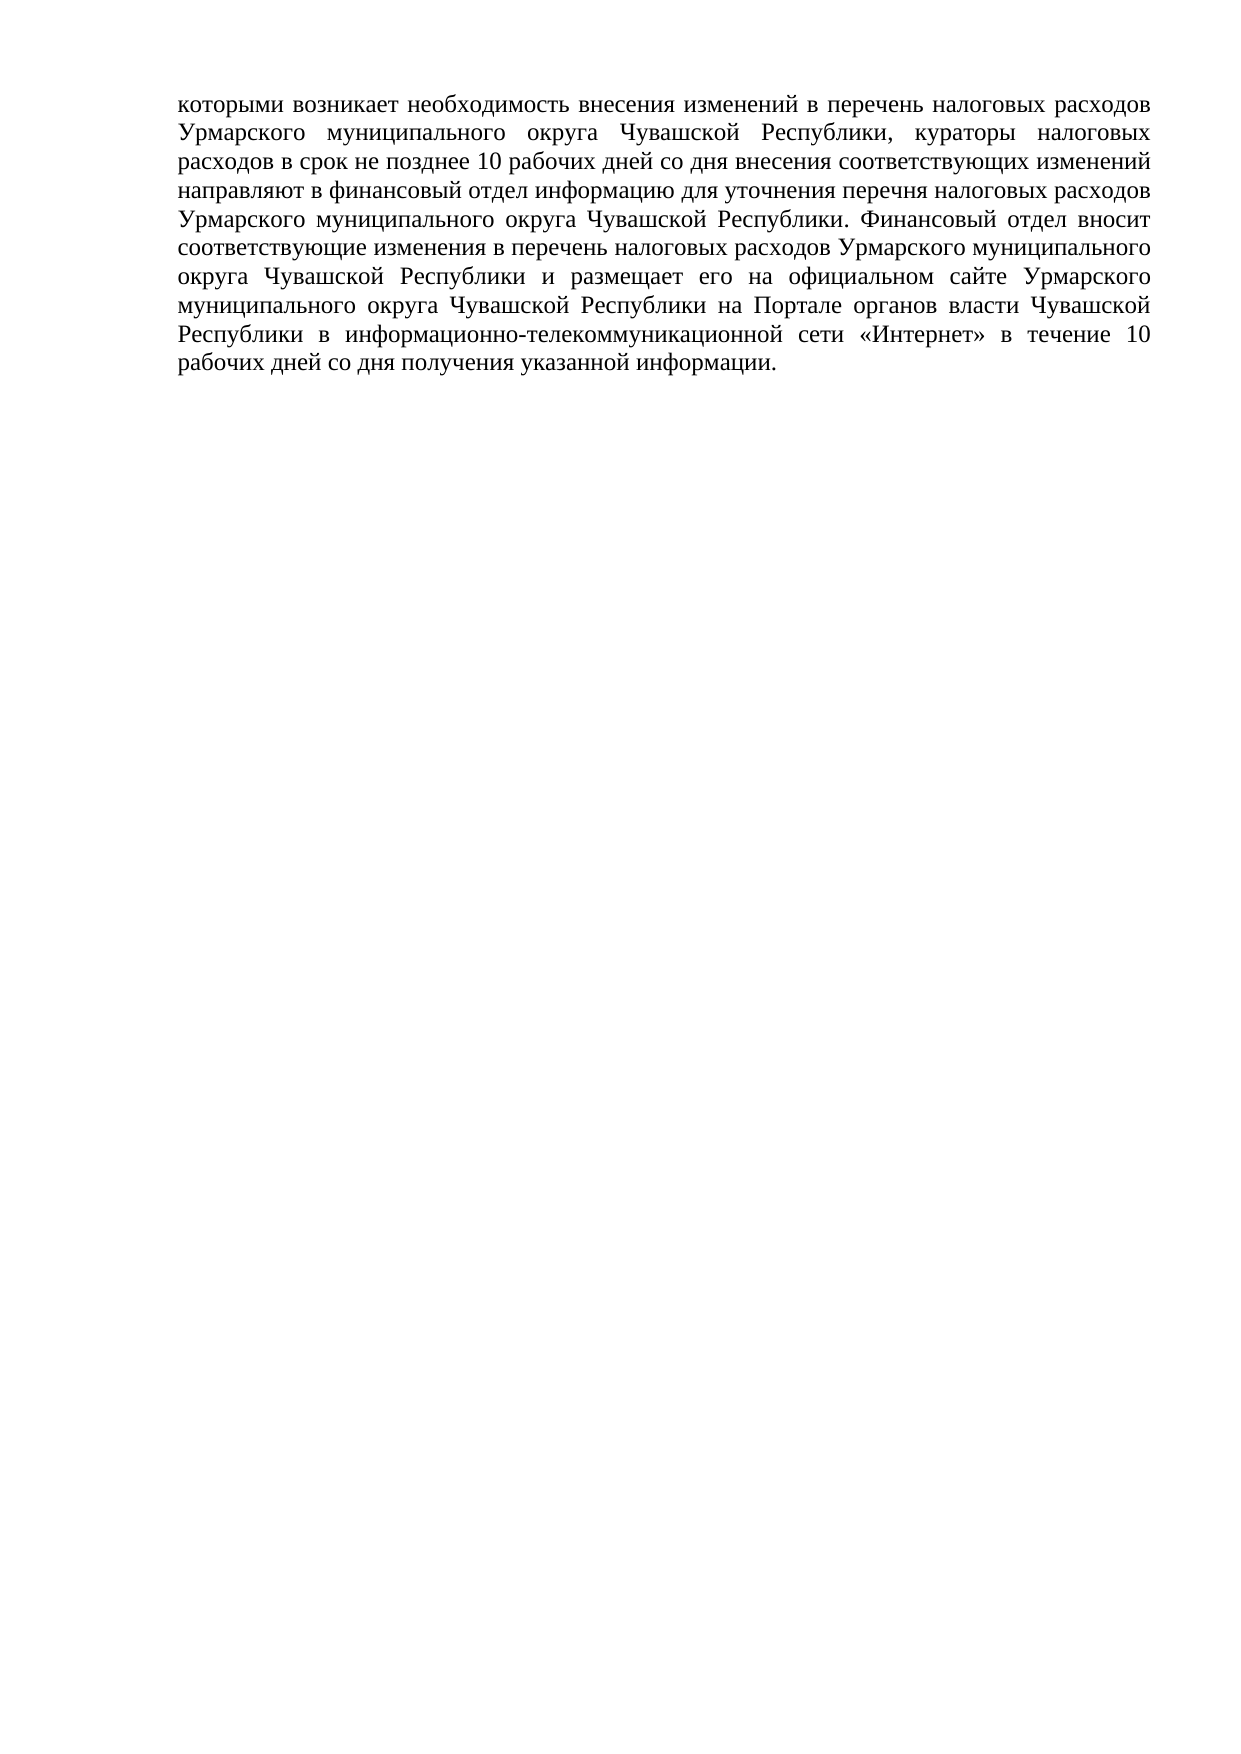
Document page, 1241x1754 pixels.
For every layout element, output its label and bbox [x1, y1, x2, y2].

text [177, 89, 1152, 376]
